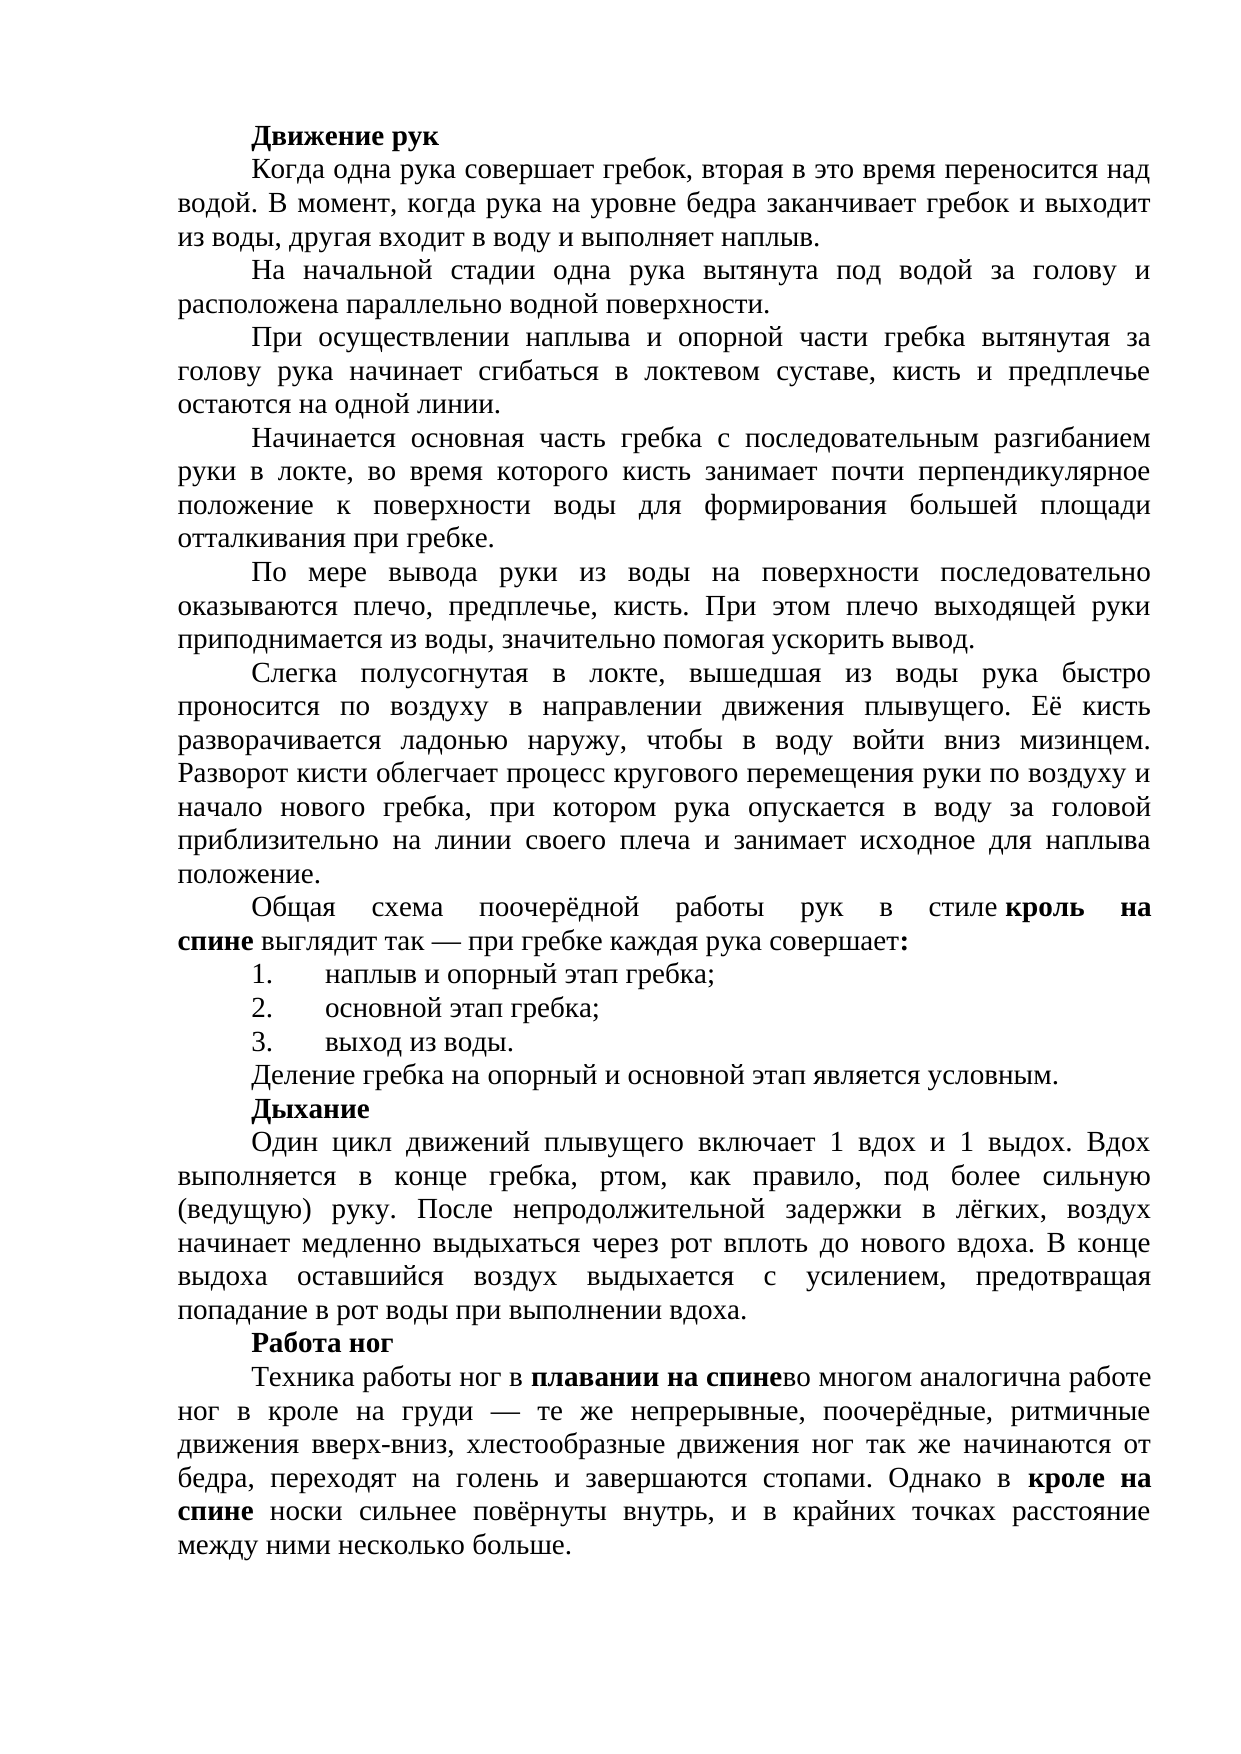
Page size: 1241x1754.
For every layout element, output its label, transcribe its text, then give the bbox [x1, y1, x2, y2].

list выход из воды. [177, 1024, 1152, 1057]
text На начальной стадии одна рука вытянута под водой за голову и расположена параллельно водной поверхности. [177, 252, 1152, 319]
text Начинается основная часть гребка с последовательным разгибанием руки в локте, во время которого кисть занимает почти перпендикулярное положение к поверхности воды для формирования большей площади отталкивания при гребке. [177, 420, 1152, 554]
text Слегка полусогнутая в локте, вышедшая из воды рука быстро проносится по воздуху в направлении движения плывущего. Её кисть разворачивается ладонью наружу, чтобы в воду войти вниз мизинцем. Разворот кисти облегчает процесс кругового перемещения руки по воздуху и начало нового гребка, при котором рука опускается в воду за головой приблизительно на линии своего плеча и занимает исходное для наплыва положение. [177, 655, 1152, 889]
text Деление гребка на опорный и основной этап является условным. [177, 1057, 1152, 1091]
list наплыв и опорный этап гребка; [177, 957, 1152, 990]
text Один цикл движений плывущего включает 1 вдох и 1 выдох. Вдох выполняется в конце гребка, ртом, как правило, под более сильную (ведущую) руку. После непродолжительной задержки в лёгких, воздух начинает медленно выдыхаться через рот вплоть до нового вдоха. В конце выдоха оставшийся воздух выдыхается с усилением, предотвращая попадание в рот воды при выполнении вдоха. [177, 1124, 1152, 1326]
subtitle Работа ног [177, 1326, 1152, 1359]
text По мере вывода руки из воды на поверхности последовательно оказываются плечо, предплечье, кисть. При этом плечо выходящей руки приподнимается из воды, значительно помогая ускорить вывод. [177, 554, 1152, 655]
text Когда одна рука совершает гребок, вторая в это время переносится над водой. В момент, когда рука на уровне бедра заканчивает гребок и выходит из воды, другая входит в воду и выполняет наплыв. [177, 152, 1152, 252]
text При осуществлении наплыва и опорной части гребка вытянутая за голову рука начинает сгибаться в локтевом суставе, кисть и предплечье остаются на одной линии. [177, 319, 1152, 420]
subtitle Дыхание [177, 1091, 1152, 1124]
text Техника работы ног в плавании на спинево многом аналогична работе ног в кроле на груди — те же непрерывные, поочерёдные, ритмичные движения вверх-вниз, хлестообразные движения ног так же начинаются от бедра, переходят на голень и завершаются стопами. Однако в кроле на спине носки сильнее повёрнуты внутрь, и в крайних точках расстояние между ними несколько больше. [177, 1359, 1152, 1560]
list основной этап гребка; [177, 990, 1152, 1024]
subtitle Движение рук [177, 118, 1152, 152]
text Общая схема поочерёдной работы рук в стиле кроль на спине выглядит так — при гребке каждая рука совершает: [177, 889, 1152, 957]
